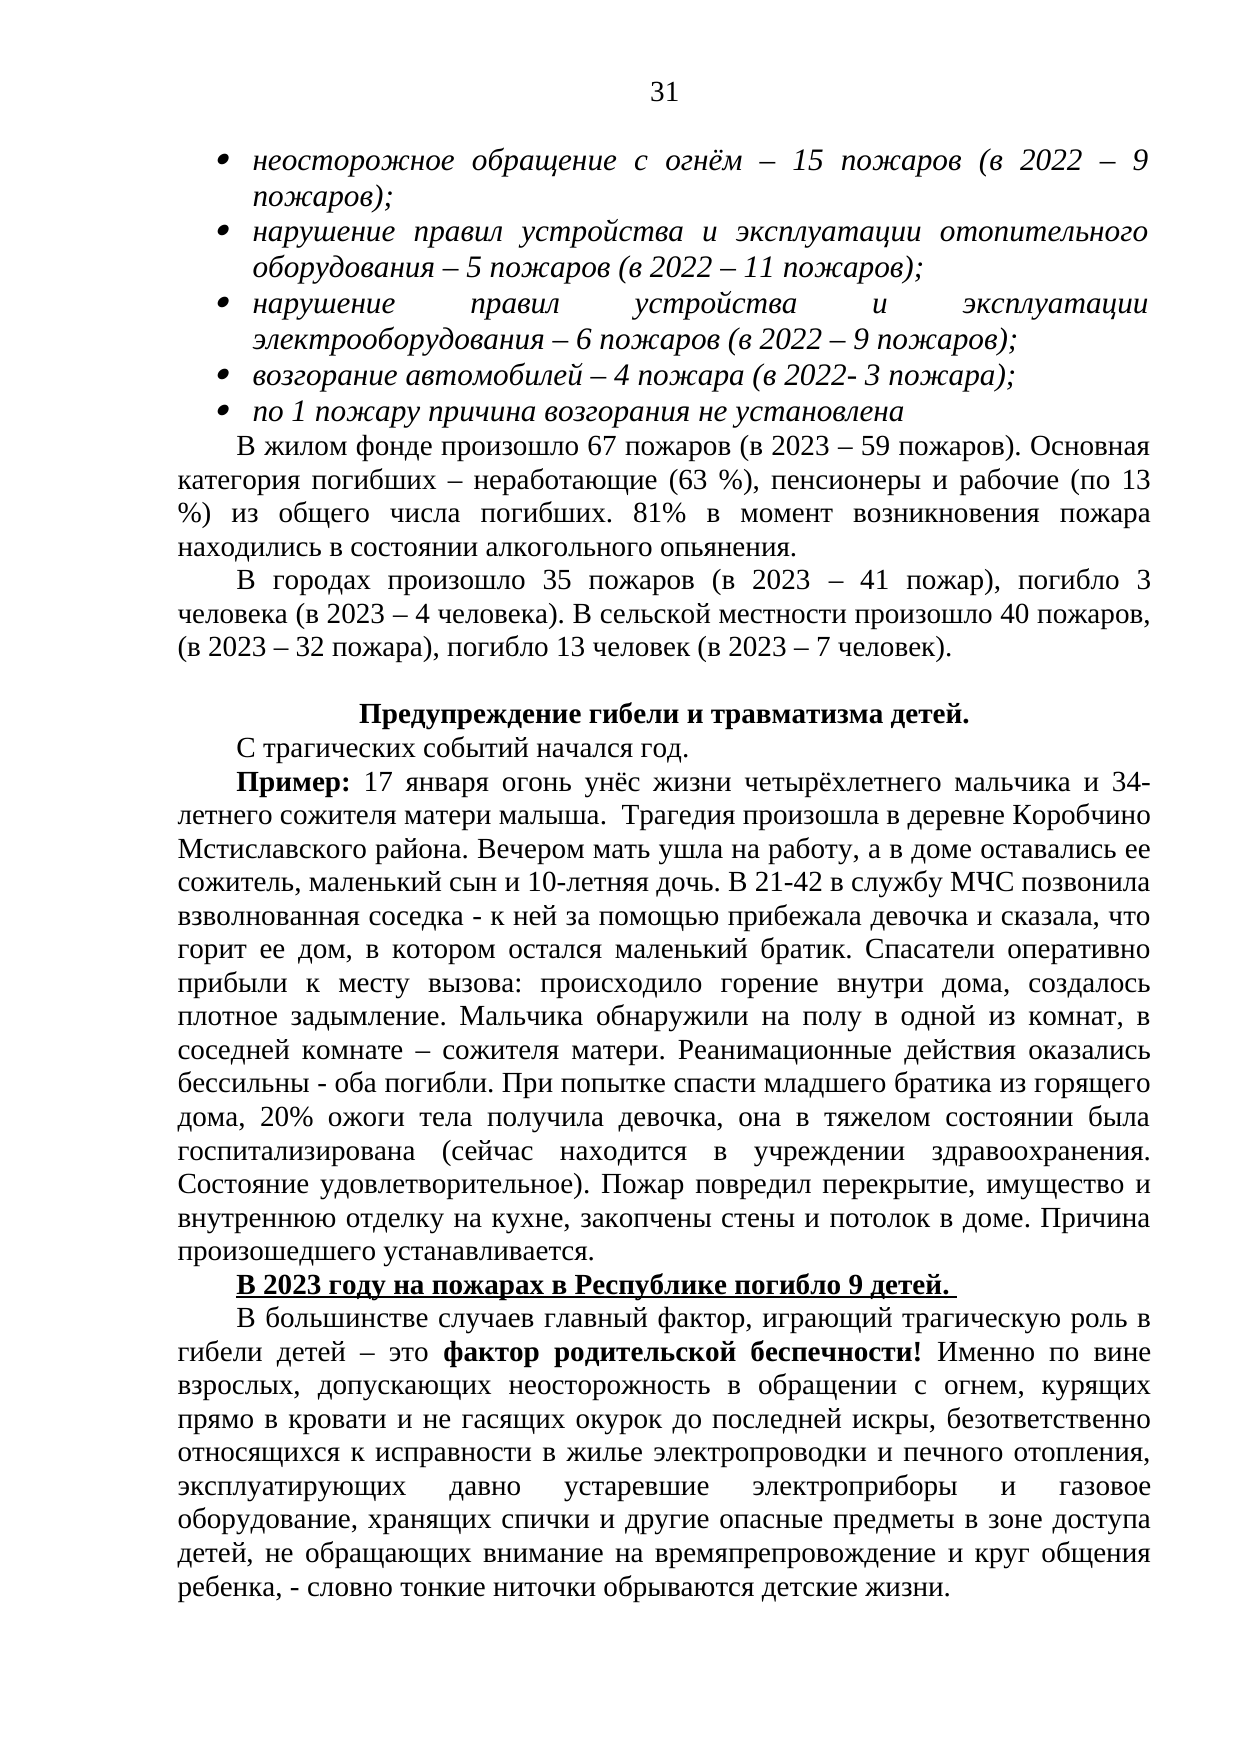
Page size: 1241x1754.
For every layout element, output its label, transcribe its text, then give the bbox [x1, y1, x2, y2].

text С трагических событий начался год. [177, 730, 1152, 764]
list по 1 пожару причина возгорания не установлена [215, 392, 1152, 428]
text В 2023 году на пожарах в Республике погибло 9 детей. [177, 1267, 1152, 1300]
text Предупреждение гибели и травматизма детей. [177, 697, 1152, 730]
list нарушение правил устройства и эксплуатации электрооборудования – 6 пожаров (в 2022 – 9 пожаров); [215, 284, 1152, 356]
text В большинстве случаев главный фактор, играющий трагическую роль в гибели детей – это фактор родительской беспечности! Именно по вине взрослых, допускающих неосторожность в обращении с огнем, курящих прямо в кровати и не гасящих окурок до последней искры, безответственно относящихся к исправности в жилье электропроводки и печного отопления, эксплуатирующих давно устаревшие электроприборы и газовое оборудование, хранящих спички и другие опасные предметы в зоне доступа детей, не обращающих внимание на времяпрепровождение и круг общения ребенка, - словно тонкие ниточки обрываются детские жизни. [177, 1300, 1152, 1602]
list неосторожное обращение с огнём – 15 пожаров (в 2022 – 9 пожаров); [215, 141, 1152, 213]
list нарушение правил устройства и эксплуатации отопительного оборудования – 5 пожаров (в 2022 – 11 пожаров); [215, 213, 1152, 284]
list возгорание автомобилей – 4 пожара (в 2022- 3 пожара); [215, 356, 1152, 392]
text В городах произошло 35 пожаров (в 2023 – 41 пожар), погибло 3 человека (в 2023 – 4 человека). В сельской местности произошло 40 пожаров, (в 2023 – 32 пожара), погибло 13 человек (в 2023 – 7 человек). [177, 562, 1152, 663]
text В жилом фонде произошло 67 пожаров (в 2023 – 59 пожаров). Основная категория погибших – неработающие (63 %), пенсионеры и рабочие (по 13 %) из общего числа погибших. 81% в момент возникновения пожара находились в состоянии алкогольного опьянения. [177, 428, 1152, 562]
text Пример: 17 января огонь унёс жизни четырёхлетнего мальчика и 34-летнего сожителя матери малыша. Трагедия произошла в деревне Коробчино Мстиславского района. Вечером мать ушла на работу, а в доме оставались ее сожитель, маленький сын и 10-летняя дочь. В 21-42 в службу МЧС позвонила взволнованная соседка - к ней за помощью прибежала девочка и сказала, что горит ее дом, в котором остался маленький братик. Спасатели оперативно прибыли к месту вызова: происходило горение внутри дома, создалось плотное задымление. Мальчика обнаружили на полу в одной из комнат, в соседней комнате – сожителя матери. Реанимационные действия оказались бессильны - оба погибли. При попытке спасти младшего братика из горящего дома, 20% ожоги тела получила девочка, она в тяжелом состоянии была госпитализирована (сейчас находится в учреждении здравоохранения. Состояние удовлетворительное). Пожар повредил перекрытие, имущество и внутреннюю отделку на кухне, закопчены стены и потолок в доме. Причина произошедшего устанавливается. [177, 764, 1152, 1267]
